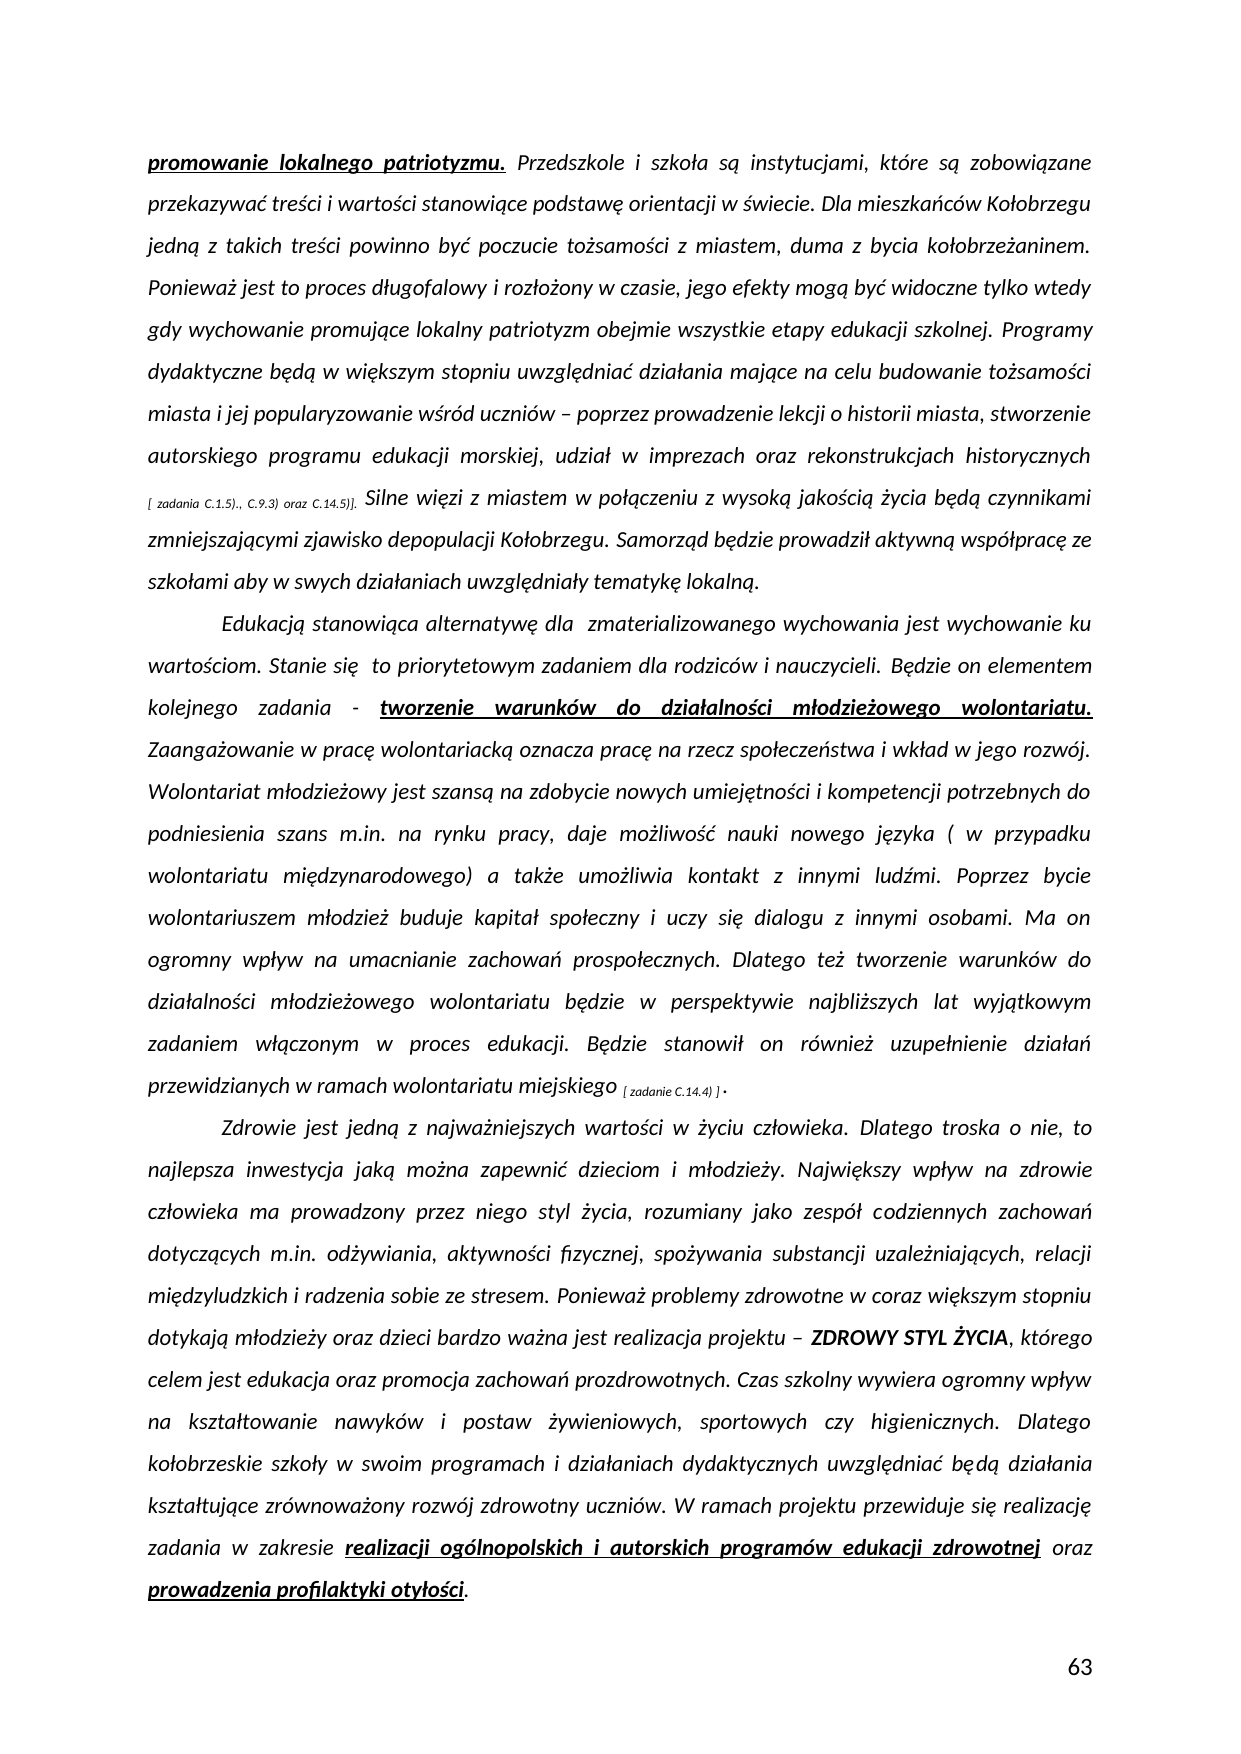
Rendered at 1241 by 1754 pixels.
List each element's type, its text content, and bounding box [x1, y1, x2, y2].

text Zdrowie jest jedną z najważniejszych wartości w życiu człowieka. Dlatego troska o nie, to najlepsza inwestycja jaką można zapewnić dzieciom i młodzieży. Największy wpływ na zdrowie człowieka ma prowadzony przez niego styl życia, rozumiany jako zespół codziennych zachowań dotyczących m.in. odżywiania, aktywności fizycznej, spożywania substancji uzależniających, relacji międzyludzkich i radzenia sobie ze stresem. Ponieważ problemy zdrowotne w coraz większym stopniu dotykają młodzieży oraz dzieci bardzo ważna jest realizacja projektu – ZDROWY STYL ŻYCIA, którego celem jest edukacja oraz promocja zachowań prozdrowotnych. Czas szkolny wywiera ogromny wpływ na kształtowanie nawyków i postaw żywieniowych, sportowych czy higienicznych. Dlatego kołobrzeskie szkoły w swoim programach i działaniach dydaktycznych uwzględniać będą działania kształtujące zrównoważony rozwój zdrowotny uczniów. W ramach projektu przewiduje się realizację zadania w zakresie realizacji ogólnopolskich i autorskich programów edukacji zdrowotnej oraz prowadzenia profilaktyki otyłości. [148, 1113, 1093, 1603]
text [148, 148, 1093, 595]
text Edukacją stanowiąca alternatywę dla zmaterializowanego wychowania jest wychowanie ku wartościom. Stanie się to priorytetowym zadaniem dla rodziców i nauczycieli. Będzie on elementem kolejnego zadania - tworzenie warunków do działalności młodzieżowego wolontariatu. Zaangażowanie w pracę wolontariacką oznacza pracę na rzecz społeczeństwa i wkład w jego rozwój. Wolontariat młodzieżowy jest szansą na zdobycie nowych umiejętności i kompetencji potrzebnych do podniesienia szans m.in. na rynku pracy, daje możliwość nauki nowego języka ( w przypadku wolontariatu międzynarodowego) a także umożliwia kontakt z innymi ludźmi. Poprzez bycie wolontariuszem młodzież buduje kapitał społeczny i uczy się dialogu z innymi osobami. Ma on ogromny wpływ na umacnianie zachowań prospołecznych. Dlatego też tworzenie warunków do działalności młodzieżowego wolontariatu będzie w perspektywie najbliższych lat wyjątkowym zadaniem włączonym w proces edukacji. Będzie stanowił on również uzupełnienie działań przewidzianych w ramach wolontariatu miejskiego [ zadanie C.14.4) ] . [148, 609, 1093, 1099]
